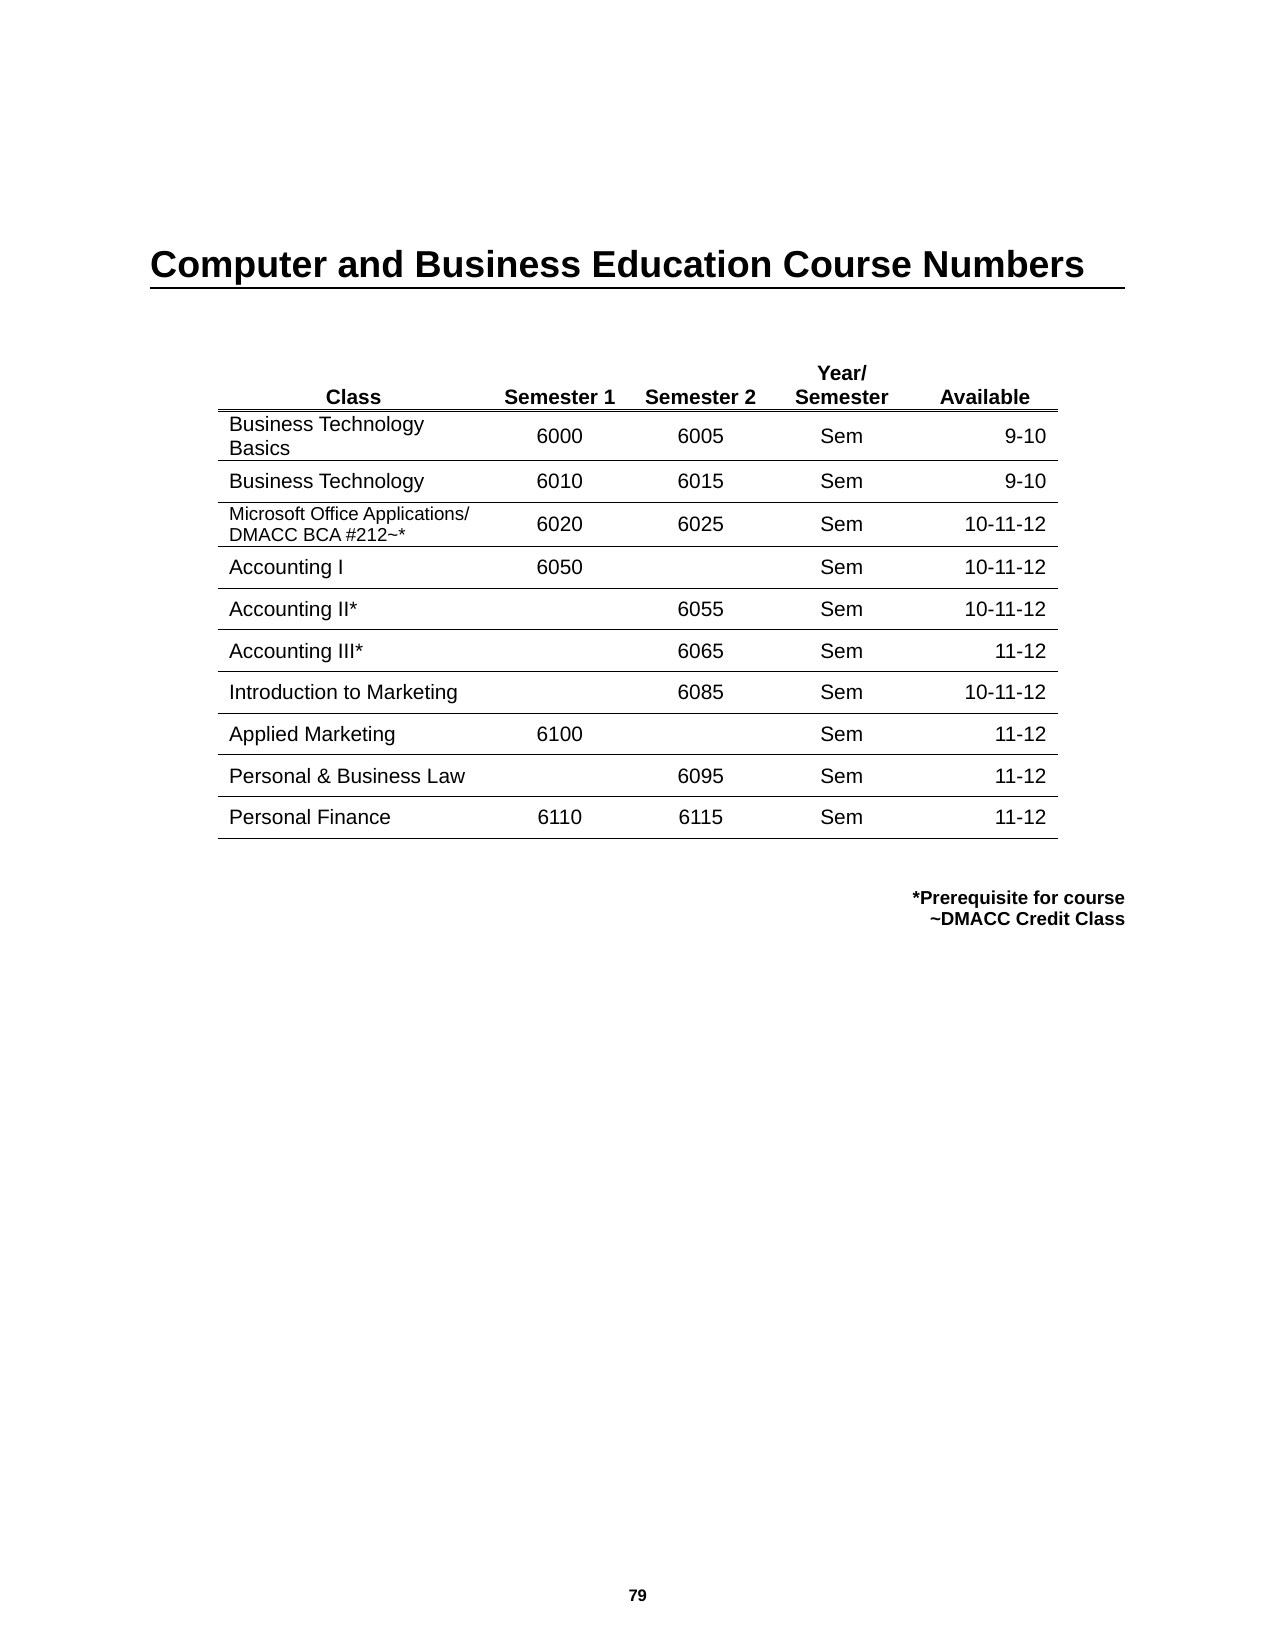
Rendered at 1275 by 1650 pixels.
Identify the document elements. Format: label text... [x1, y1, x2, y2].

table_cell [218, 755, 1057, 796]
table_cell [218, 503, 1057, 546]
text *Prerequisite for course [150, 886, 1125, 908]
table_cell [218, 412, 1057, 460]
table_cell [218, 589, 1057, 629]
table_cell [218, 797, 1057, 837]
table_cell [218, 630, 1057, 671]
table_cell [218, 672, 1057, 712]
title Computer and Business Education Course Numbers [150, 242, 1125, 287]
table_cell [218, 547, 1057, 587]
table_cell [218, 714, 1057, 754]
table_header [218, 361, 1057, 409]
text ~DMACC Credit Class [150, 908, 1125, 929]
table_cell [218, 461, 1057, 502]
